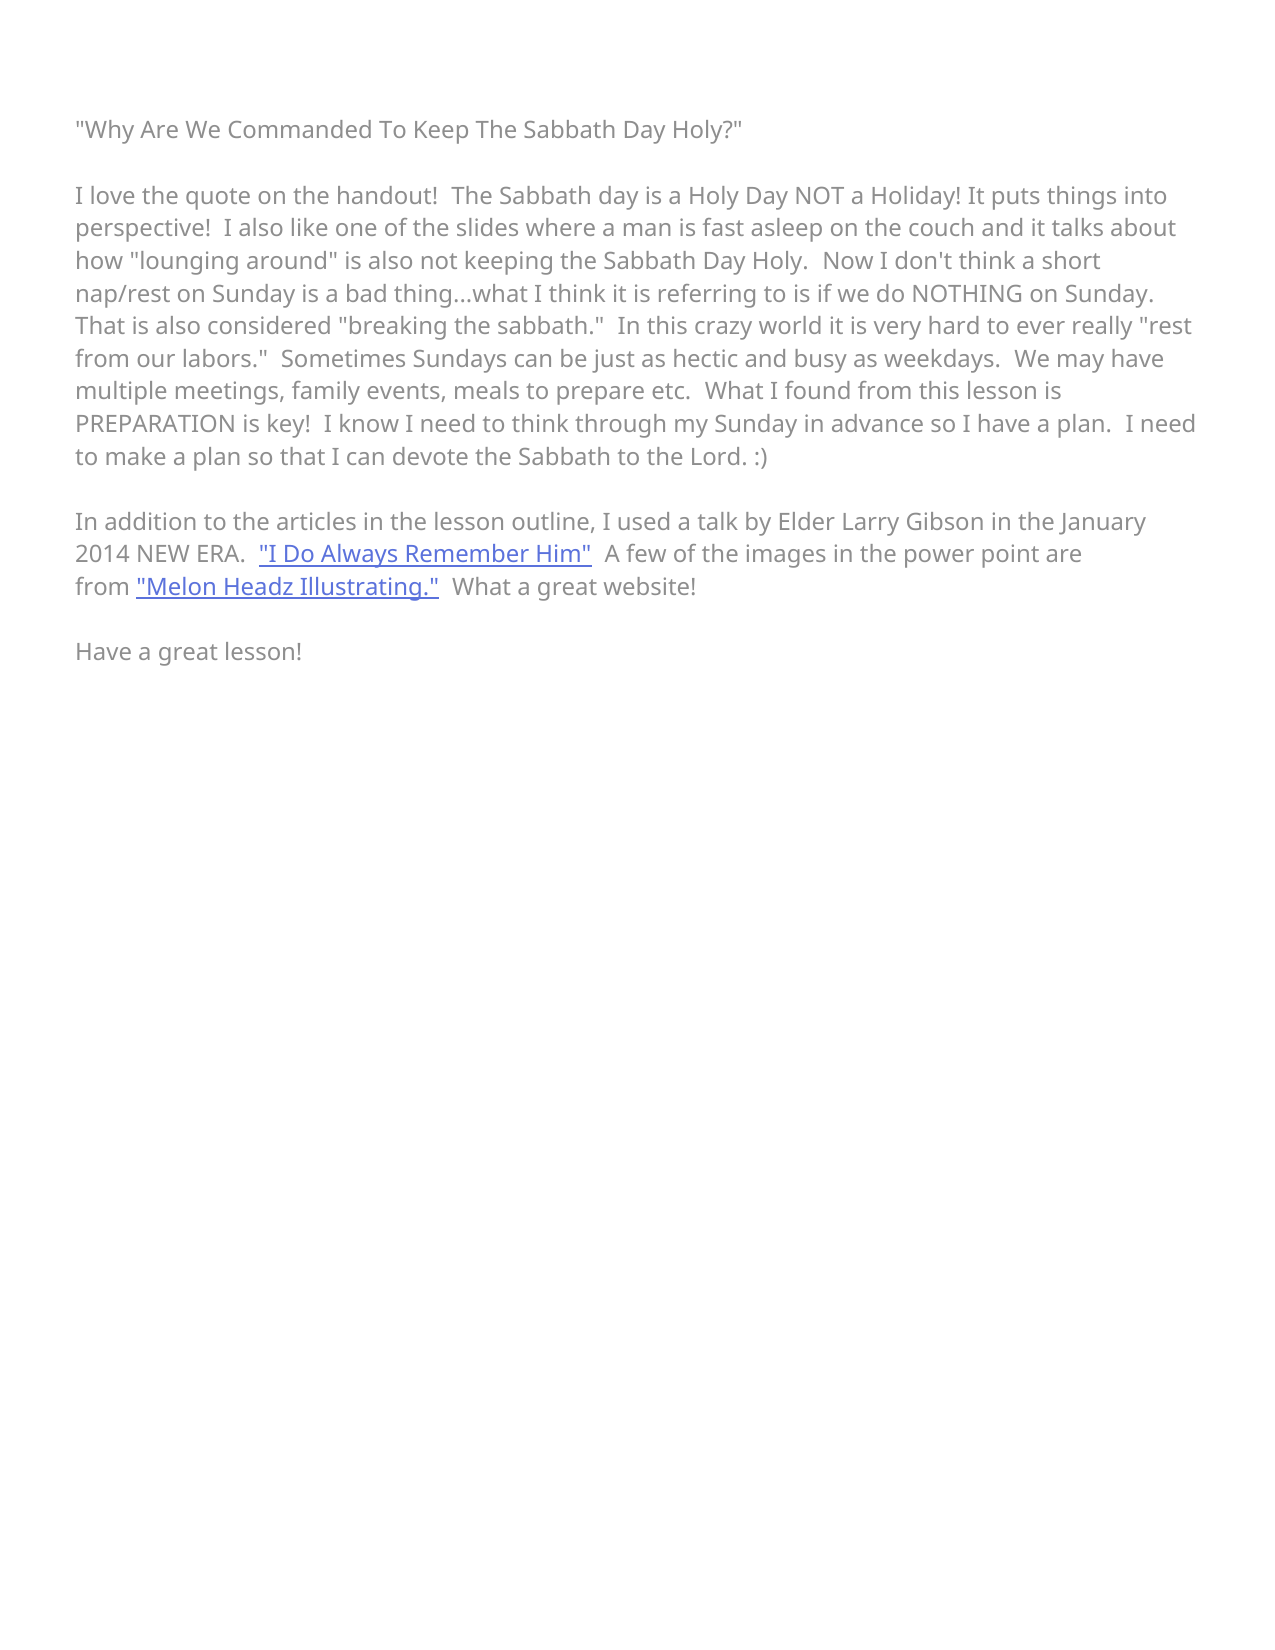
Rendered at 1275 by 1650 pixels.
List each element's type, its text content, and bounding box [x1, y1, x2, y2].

text "Why Are We Commanded To Keep The Sabbath Day Holy?" I love the quote on the handout! The Sabbath day is a Holy Day NOT a Holiday! It puts things into perspective! I also like one of the slides where a man is fast asleep on the couch and it talks about how "lounging around" is also not keeping the Sabbath Day Holy. Now I don't think a short nap/rest on Sunday is a bad thing...what I think it is referring to is if we do NOTHING on Sunday. That is also considered "breaking the sabbath." In this crazy world it is very hard to ever really "rest from our labors." Sometimes Sundays can be just as hectic and busy as weekdays. We may have multiple meetings, family events, meals to prepare etc. What I found from this lesson is PREPARATION is key! I know I need to think through my Sunday in advance so I have a plan. I need to make a plan so that I can devote the Sabbath to the Lord. :) In addition to the articles in the lesson outline, I used a talk by Elder Larry Gibson in the January 2014 NEW ERA. "I Do Always Remember Him" A few of the images in the power point are from "Melon Headz Illustrating." What a great website! Have a great lesson! [75, 75, 1200, 668]
